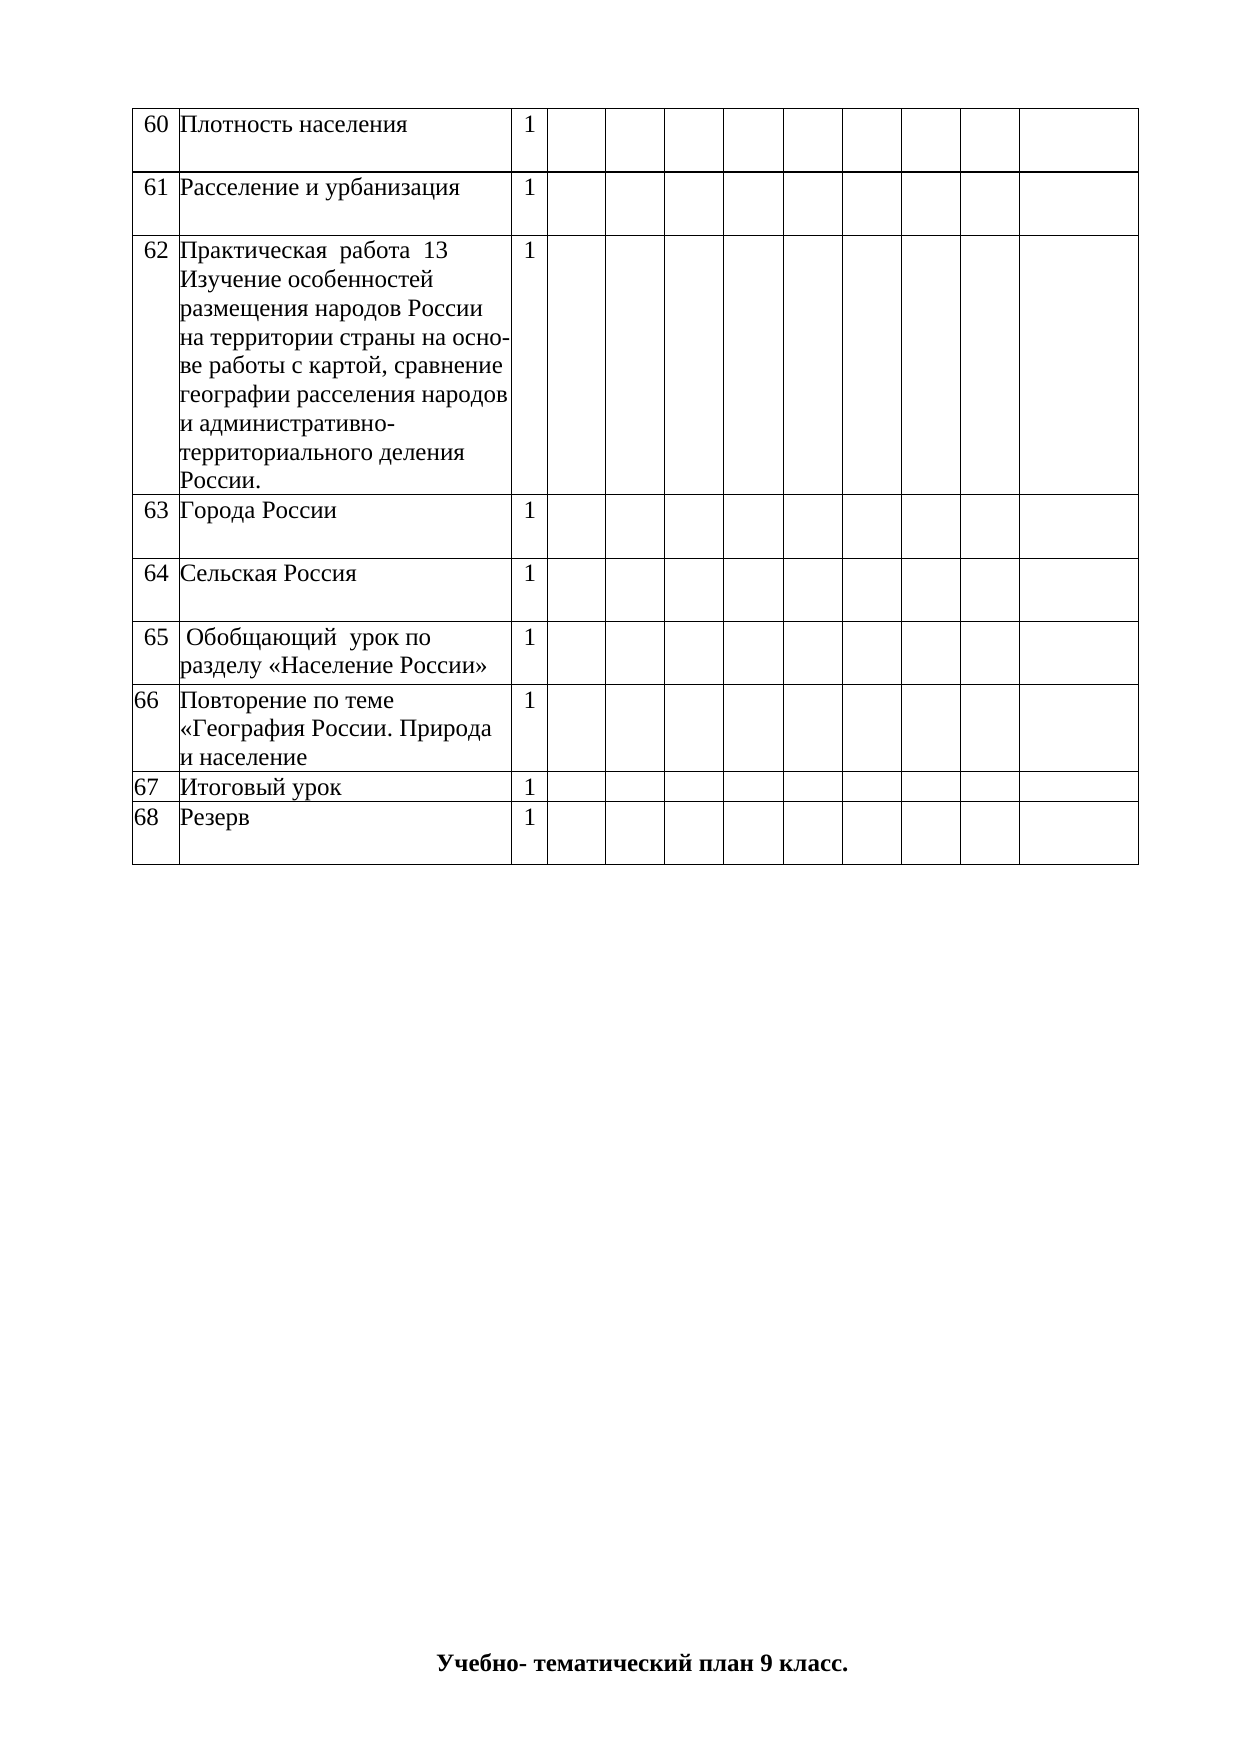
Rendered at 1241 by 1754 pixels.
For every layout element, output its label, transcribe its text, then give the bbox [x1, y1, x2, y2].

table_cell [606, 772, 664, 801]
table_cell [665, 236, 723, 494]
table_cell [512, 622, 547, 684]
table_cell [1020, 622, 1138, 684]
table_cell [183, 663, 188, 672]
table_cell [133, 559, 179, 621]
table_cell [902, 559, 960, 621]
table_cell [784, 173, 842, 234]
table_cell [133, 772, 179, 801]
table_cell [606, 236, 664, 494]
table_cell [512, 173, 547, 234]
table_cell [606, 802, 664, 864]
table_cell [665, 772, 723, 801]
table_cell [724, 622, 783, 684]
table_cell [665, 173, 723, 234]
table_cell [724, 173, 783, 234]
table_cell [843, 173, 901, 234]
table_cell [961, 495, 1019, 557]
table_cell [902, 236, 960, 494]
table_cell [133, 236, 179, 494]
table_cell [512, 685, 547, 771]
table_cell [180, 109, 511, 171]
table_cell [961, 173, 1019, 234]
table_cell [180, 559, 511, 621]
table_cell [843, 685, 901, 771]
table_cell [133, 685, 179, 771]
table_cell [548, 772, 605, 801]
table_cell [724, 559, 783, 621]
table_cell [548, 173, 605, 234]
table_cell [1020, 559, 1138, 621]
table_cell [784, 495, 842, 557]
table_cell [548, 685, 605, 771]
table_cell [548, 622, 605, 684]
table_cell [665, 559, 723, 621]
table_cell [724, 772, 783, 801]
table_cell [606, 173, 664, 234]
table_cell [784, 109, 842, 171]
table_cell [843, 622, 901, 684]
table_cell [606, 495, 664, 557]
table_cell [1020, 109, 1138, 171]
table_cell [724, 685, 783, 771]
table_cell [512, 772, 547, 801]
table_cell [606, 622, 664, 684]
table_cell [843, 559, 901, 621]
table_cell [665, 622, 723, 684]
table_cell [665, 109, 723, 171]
text Учебно- тематический план 9 класс. [133, 1648, 1151, 1677]
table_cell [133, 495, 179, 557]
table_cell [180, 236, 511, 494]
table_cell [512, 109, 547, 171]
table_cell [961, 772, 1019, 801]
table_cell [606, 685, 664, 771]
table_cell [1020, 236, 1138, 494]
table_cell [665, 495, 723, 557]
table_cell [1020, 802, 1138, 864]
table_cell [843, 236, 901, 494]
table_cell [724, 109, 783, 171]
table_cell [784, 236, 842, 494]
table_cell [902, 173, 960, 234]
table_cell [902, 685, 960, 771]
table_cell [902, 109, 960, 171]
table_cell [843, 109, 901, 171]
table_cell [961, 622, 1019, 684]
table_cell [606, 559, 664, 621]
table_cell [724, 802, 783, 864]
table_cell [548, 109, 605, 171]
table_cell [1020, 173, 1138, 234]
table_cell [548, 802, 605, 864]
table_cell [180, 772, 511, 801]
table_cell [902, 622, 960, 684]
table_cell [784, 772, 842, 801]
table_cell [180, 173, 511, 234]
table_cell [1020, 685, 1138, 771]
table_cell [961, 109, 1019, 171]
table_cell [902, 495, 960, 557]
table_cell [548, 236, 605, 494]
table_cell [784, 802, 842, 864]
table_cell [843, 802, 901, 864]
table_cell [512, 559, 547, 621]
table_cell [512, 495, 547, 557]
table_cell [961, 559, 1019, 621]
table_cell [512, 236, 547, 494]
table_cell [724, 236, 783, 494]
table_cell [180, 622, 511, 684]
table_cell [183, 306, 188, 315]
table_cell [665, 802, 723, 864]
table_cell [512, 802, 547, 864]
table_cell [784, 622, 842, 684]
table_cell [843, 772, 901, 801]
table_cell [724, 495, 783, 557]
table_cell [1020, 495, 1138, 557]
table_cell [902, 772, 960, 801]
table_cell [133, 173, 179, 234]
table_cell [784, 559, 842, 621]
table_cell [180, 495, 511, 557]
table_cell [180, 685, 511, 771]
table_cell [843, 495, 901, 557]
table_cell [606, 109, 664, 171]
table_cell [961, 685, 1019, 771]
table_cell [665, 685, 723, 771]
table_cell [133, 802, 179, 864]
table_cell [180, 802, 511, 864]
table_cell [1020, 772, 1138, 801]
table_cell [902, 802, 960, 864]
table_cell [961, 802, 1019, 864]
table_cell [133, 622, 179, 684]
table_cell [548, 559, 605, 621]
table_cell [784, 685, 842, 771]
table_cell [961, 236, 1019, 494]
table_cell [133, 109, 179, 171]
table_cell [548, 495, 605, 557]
